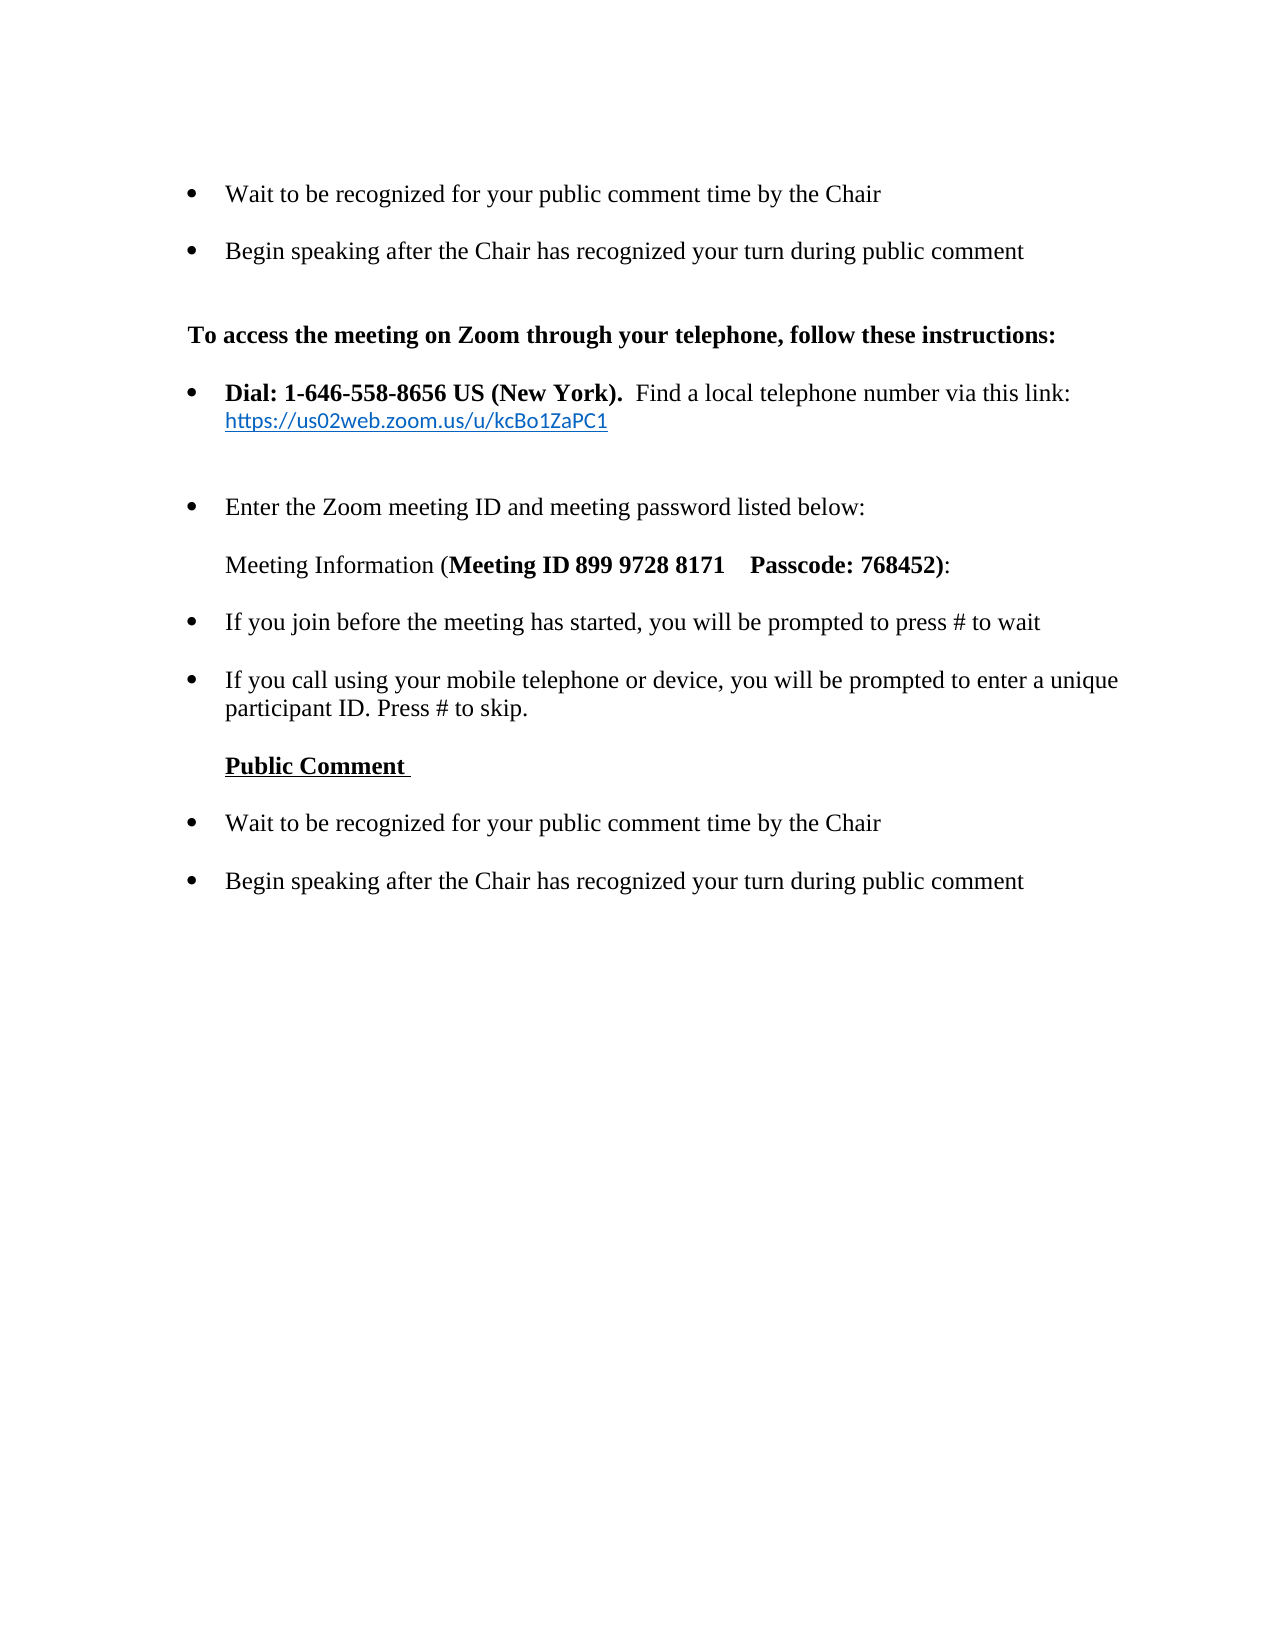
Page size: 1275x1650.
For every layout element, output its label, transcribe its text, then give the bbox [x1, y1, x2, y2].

list Wait to be recognized for your public comment time by the Chair [187, 179, 1125, 207]
list If you call using your mobile telephone or device, you will be prompted to enter a unique participant ID. Press # to skip. [187, 665, 1125, 722]
list Wait to be recognized for your public comment time by the Chair [187, 808, 1125, 837]
list If you join before the meeting has started, you will be prompted to press # to wait [187, 607, 1125, 636]
list Dial: 1-646-558-8656 US (New York). Find a local telephone number via this link: https://us02web.zoom.us/u/kcBo1ZaPC1 [187, 378, 1125, 435]
list To access the meeting on Zoom through your telephone, follow these instructions: [187, 320, 1125, 349]
list Begin speaking after the Chair has recognized your turn during public comment [187, 236, 1125, 265]
list Begin speaking after the Chair has recognized your turn during public comment [187, 866, 1125, 895]
list Meeting Information (Meeting ID 899 9728 8171 Passcode: 768452): [225, 550, 1125, 578]
list Public Comment [225, 751, 1125, 780]
list Enter the Zoom meeting ID and meeting password listed below: [187, 492, 1125, 521]
